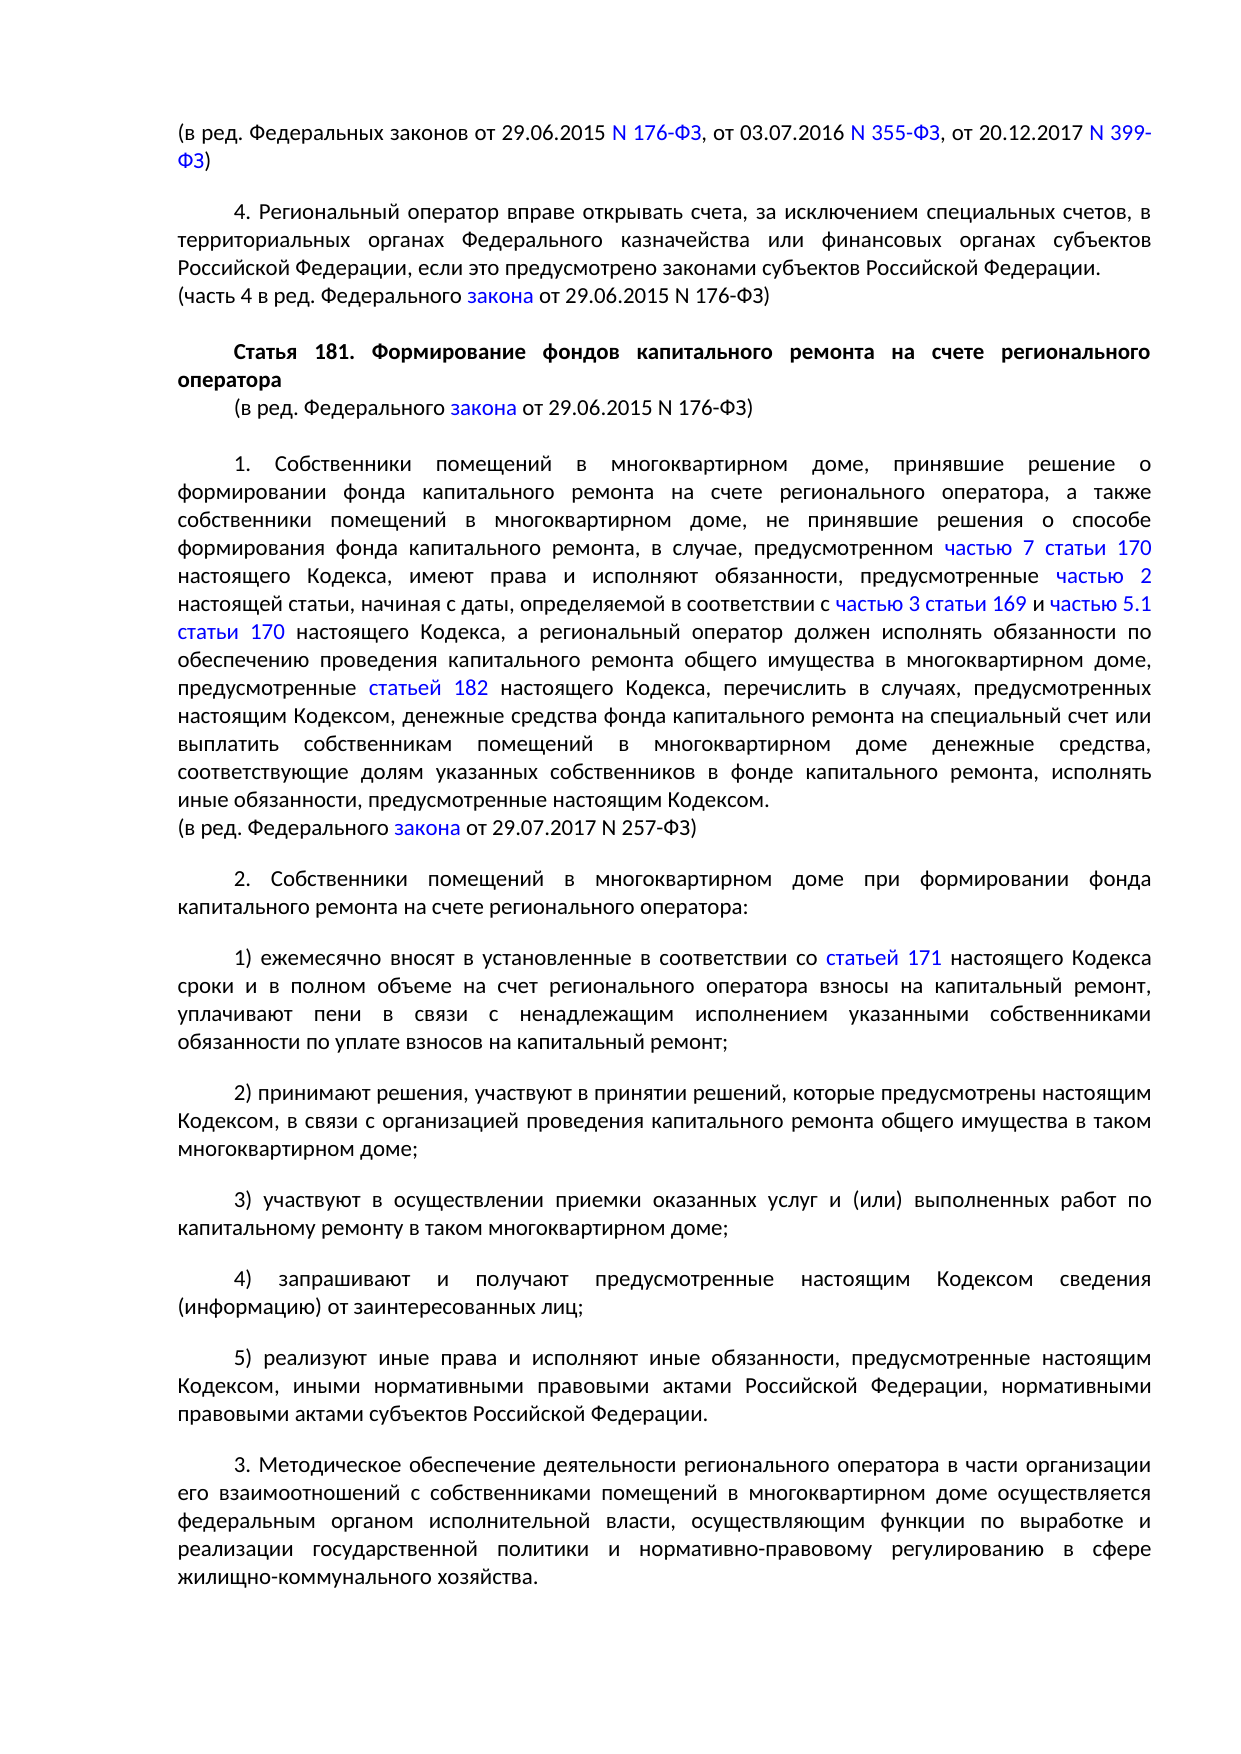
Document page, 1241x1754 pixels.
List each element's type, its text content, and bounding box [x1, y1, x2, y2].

text (часть 4 в ред. Федерального закона от 29.06.2015 N 176-ФЗ) [177, 281, 1152, 309]
text (в ред. Федерального закона от 29.06.2015 N 176-ФЗ) [177, 393, 1152, 421]
text (в ред. Федерального закона от 29.07.2017 N 257-ФЗ) [177, 813, 1152, 842]
text 4) запрашивают и получают предусмотренные настоящим Кодексом сведения (информацию) от заинтересованных лиц; [177, 1264, 1152, 1320]
text 3. Методическое обеспечение деятельности регионального оператора в части организации его взаимоотношений с собственниками помещений в многоквартирном доме осуществляется федеральным органом исполнительной власти, осуществляющим функции по выработке и реализации государственной политики и нормативно-правовому регулированию в сфере жилищно-коммунального хозяйства. [177, 1450, 1152, 1590]
text 3) участвуют в осуществлении приемки оказанных услуг и (или) выполненных работ по капитальному ремонту в таком многоквартирном доме; [177, 1185, 1152, 1241]
text 4. Региональный оператор вправе открывать счета, за исключением специальных счетов, в территориальных органах Федерального казначейства или финансовых органах субъектов Российской Федерации, если это предусмотрено законами субъектов Российской Федерации. [177, 197, 1152, 281]
text 1) ежемесячно вносят в установленные в соответствии со статьей 171 настоящего Кодекса сроки и в полном объеме на счет регионального оператора взносы на капитальный ремонт, уплачивают пени в связи с ненадлежащим исполнением указанными собственниками обязанности по уплате взносов на капитальный ремонт; [177, 943, 1152, 1056]
text 1. Собственники помещений в многоквартирном доме, принявшие решение о формировании фонда капитального ремонта на счете регионального оператора, а также собственники помещений в многоквартирном доме, не принявшие решения о способе формирования фонда капитального ремонта, в случае, предусмотренном частью 7 статьи 170 настоящего Кодекса, имеют права и исполняют обязанности, предусмотренные частью 2 настоящей статьи, начиная с даты, определяемой в соответствии с частью 3 статьи 169 и частью 5.1 статьи 170 настоящего Кодекса, а региональный оператор должен исполнять обязанности по обеспечению проведения капитального ремонта общего имущества в многоквартирном доме, предусмотренные статьей 182 настоящего Кодекса, перечислить в случаях, предусмотренных настоящим Кодексом, денежные средства фонда капитального ремонта на специальный счет или выплатить собственникам помещений в многоквартирном доме денежные средства, соответствующие долям указанных собственников в фонде капитального ремонта, исполнять иные обязанности, предусмотренные настоящим Кодексом. [177, 449, 1152, 813]
title Статья 181. Формирование фондов капитального ремонта на счете регионального оператора [177, 337, 1152, 393]
text 2. Собственники помещений в многоквартирном доме при формировании фонда капитального ремонта на счете регионального оператора: [177, 864, 1152, 921]
text (в ред. Федеральных законов от 29.06.2015 N 176-ФЗ, от 03.07.2016 N 355-ФЗ, от 20.12.2017 N 399-ФЗ) [177, 118, 1152, 174]
text 2) принимают решения, участвуют в принятии решений, которые предусмотрены настоящим Кодексом, в связи с организацией проведения капитального ремонта общего имущества в таком многоквартирном доме; [177, 1078, 1152, 1162]
text 5) реализуют иные права и исполняют иные обязанности, предусмотренные настоящим Кодексом, иными нормативными правовыми актами Российской Федерации, нормативными правовыми актами субъектов Российской Федерации. [177, 1343, 1152, 1427]
